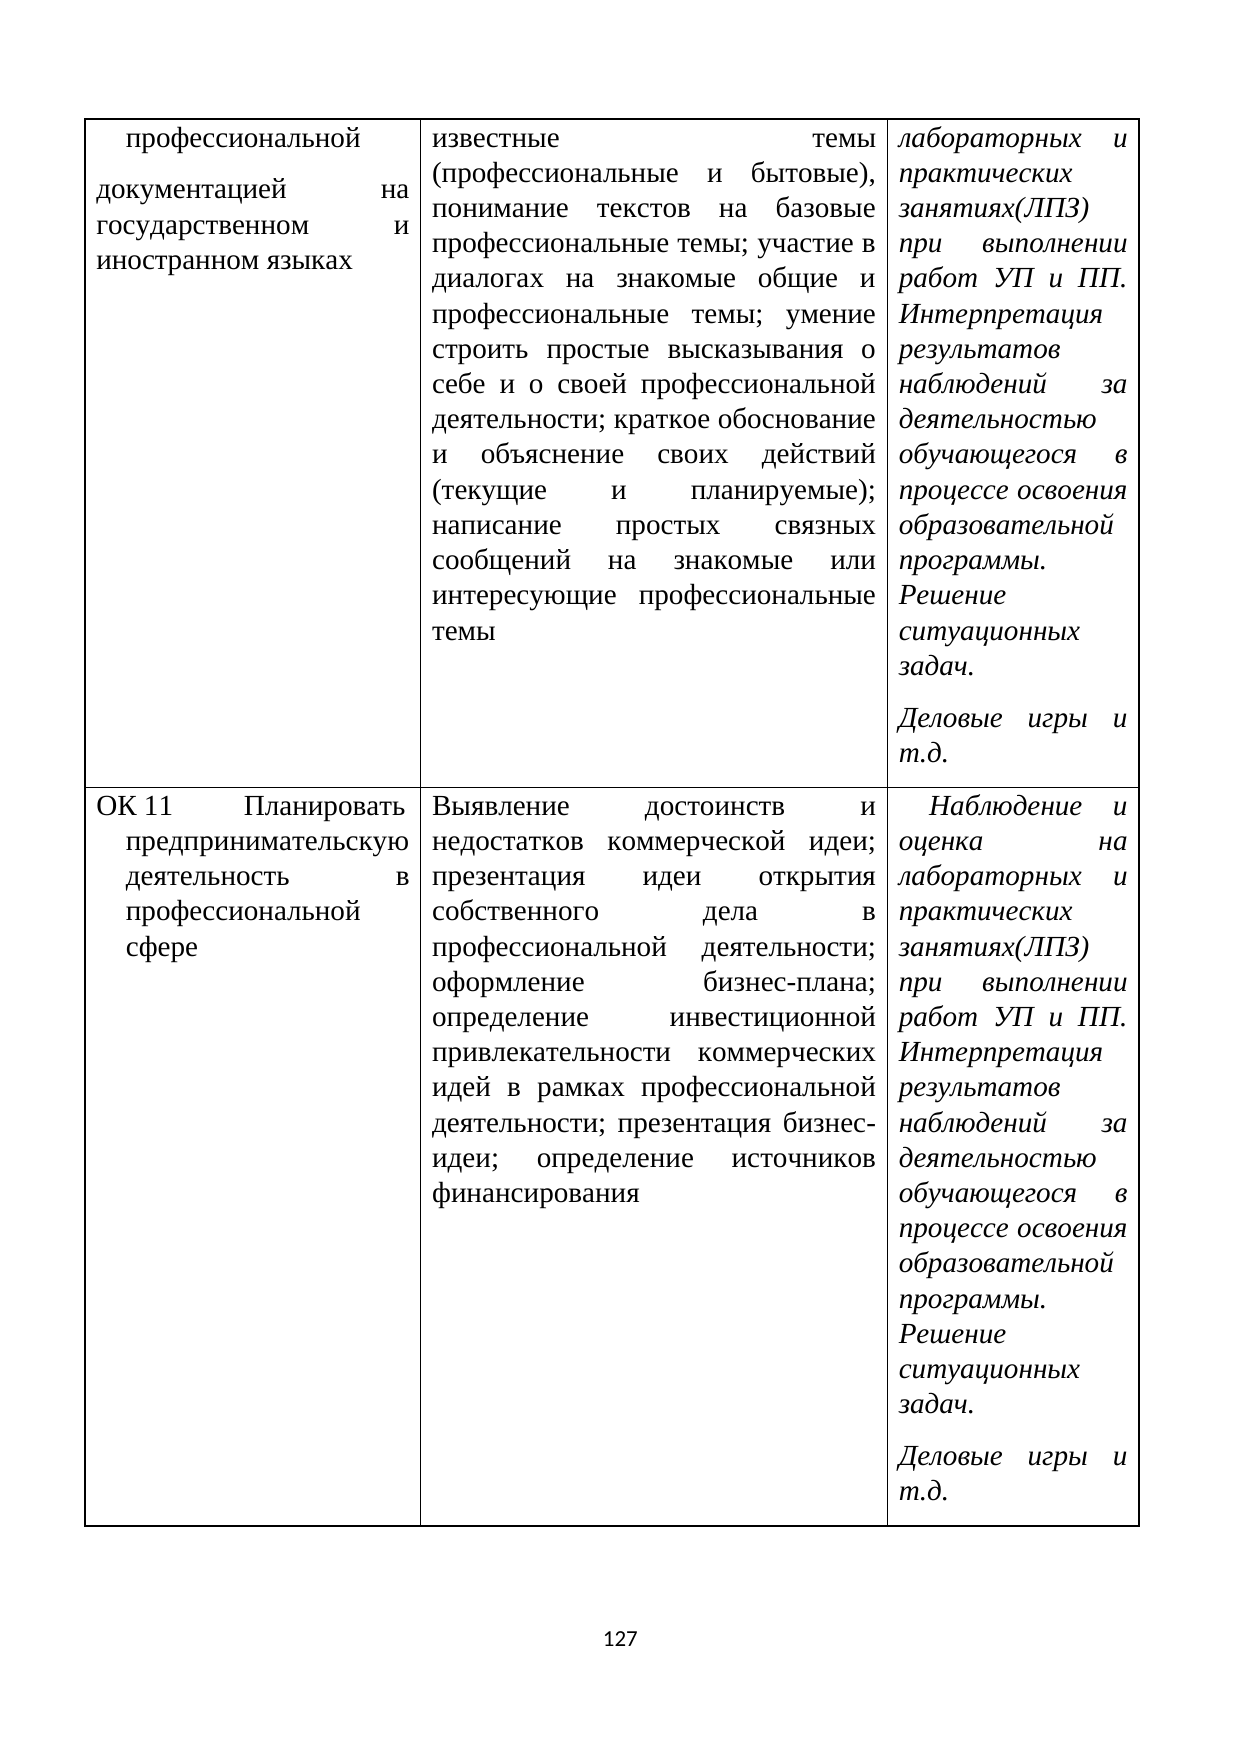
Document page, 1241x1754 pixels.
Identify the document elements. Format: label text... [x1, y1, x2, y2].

table_cell Выявление достоинств и недостатков коммерческой идеи; презентация идеи открытия собственного дела в профессиональной деятельности; оформление бизнес-плана; определение инвестиционной привлекательности коммерческих идей в рамках профессиональной деятельности; презентация бизнес-идеи; определение источников финансирования [421, 788, 887, 1525]
table_cell ОК 11 Планировать предпринимательскую деятельность в профессиональной сфере [86, 788, 420, 1525]
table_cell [86, 120, 420, 786]
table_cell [421, 120, 887, 786]
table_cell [888, 120, 1138, 786]
